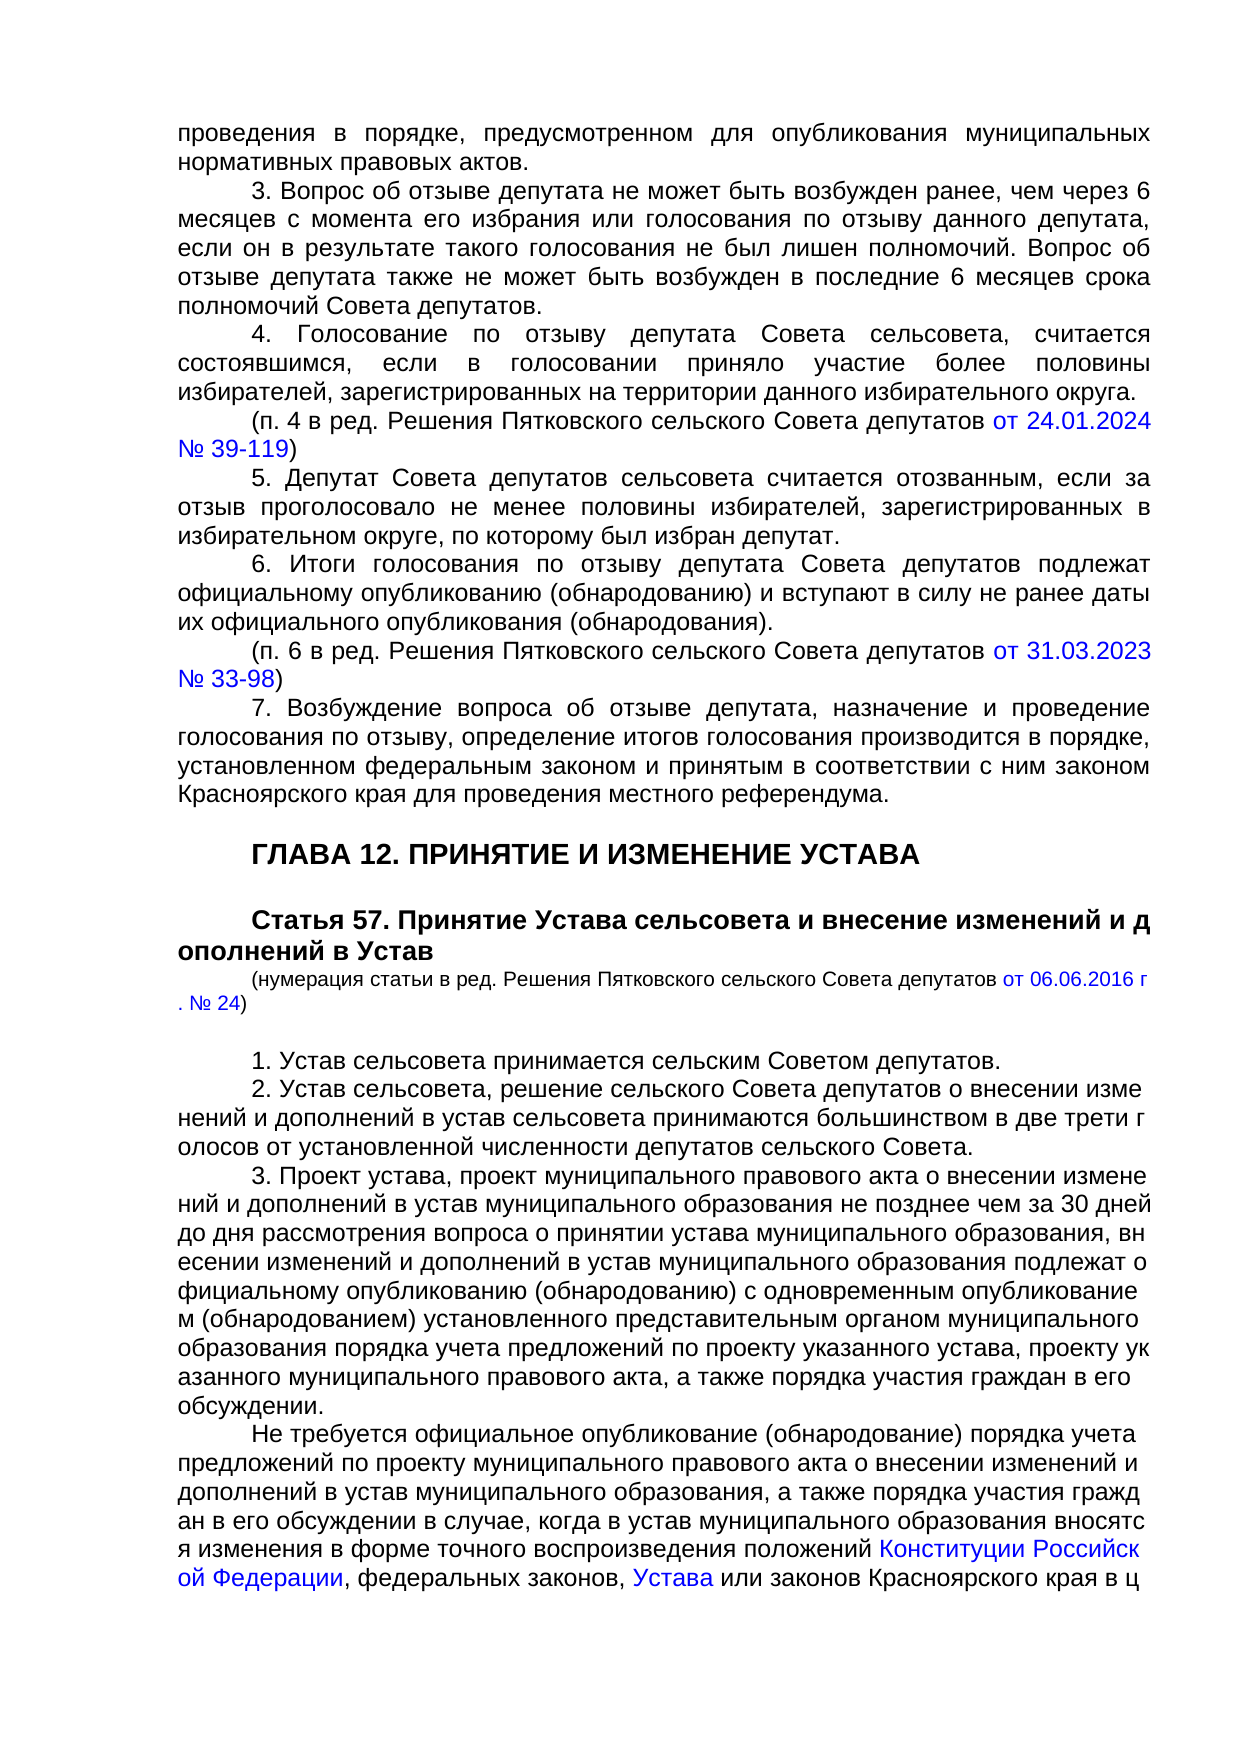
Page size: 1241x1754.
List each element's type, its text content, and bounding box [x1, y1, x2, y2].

text 3. Проект устава, проект муниципального правового акта о внесении изменений и дополнений в устав муниципального образования не позднее чем за 30 дней до дня рассмотрения вопроса о принятии устава муниципального образования, внесении изменений и дополнений в устав муниципального образования подлежат официальному опубликованию (обнародованию) с одновременным опубликованием (обнародованием) установленного представительным органом муниципального образования порядка учета предложений по проекту указанного устава, проекту указанного муниципального правового акта, а также порядка участия граждан в его обсуждении. [177, 1161, 1152, 1419]
text 1. Устав сельсовета принимается сельским Советом депутатов. [177, 1046, 1152, 1074]
text 3. Вопрос об отзыве депутата не может быть возбужден ранее, чем через 6 месяцев с момента его избрания или голосования по отзыву данного депутата, если он в результате такого голосования не был лишен полномочий. Вопрос об отзыве депутата также не может быть возбужден в последние 6 месяцев срока полномочий Совета депутатов. [177, 176, 1152, 319]
text 4. Голосование по отзыву депутата Совета сельсовета, считается состоявшимся, если в голосовании приняло участие более половины избирателей, зарегистрированных на территории данного избирательного округа. [177, 319, 1152, 406]
text (п. 6 в ред. Решения Пятковского сельского Совета депутатов от 31.03.2023 № 33-98) [177, 636, 1152, 693]
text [177, 1419, 1152, 1592]
text Статья 57. Принятие Устава сельсовета и внесение изменений и дополнений в Устав [177, 904, 1152, 966]
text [177, 118, 1152, 176]
text 5. Депутат Совета депутатов сельсовета считается отозванным, если за отзыв проголосовало не менее половины избирателей, зарегистрированных в избирательном округе, по которому был избран депутат. [177, 463, 1152, 549]
text ГЛАВА 12. ПРИНЯТИЕ И ИЗМЕНЕНИЕ УСТАВА [177, 837, 1152, 870]
text (п. 4 в ред. Решения Пятковского сельского Совета депутатов от 24.01.2024 № 39-119) [177, 406, 1152, 463]
text 7. Возбуждение вопроса об отзыве депутата, назначение и проведение голосования по отзыву, определение итогов голосования производится в порядке, установленном федеральным законом и принятым в соответствии с ним законом Красноярского края для проведения местного референдума. [177, 693, 1152, 808]
text 2. Устав сельсовета, решение сельского Совета депутатов о внесении изменений и дополнений в устав сельсовета принимаются большинством в две трети голосов от установленной численности депутатов сельского Совета. [177, 1074, 1152, 1161]
text 6. Итоги голосования по отзыву депутата Совета депутатов подлежат официальному опубликованию (обнародованию) и вступают в силу не ранее даты их официального опубликования (обнародования). [177, 549, 1152, 636]
text (нумерация статьи в ред. Решения Пятковского сельского Совета депутатов от 06.06.2016 г. № 24) [177, 966, 1152, 1014]
